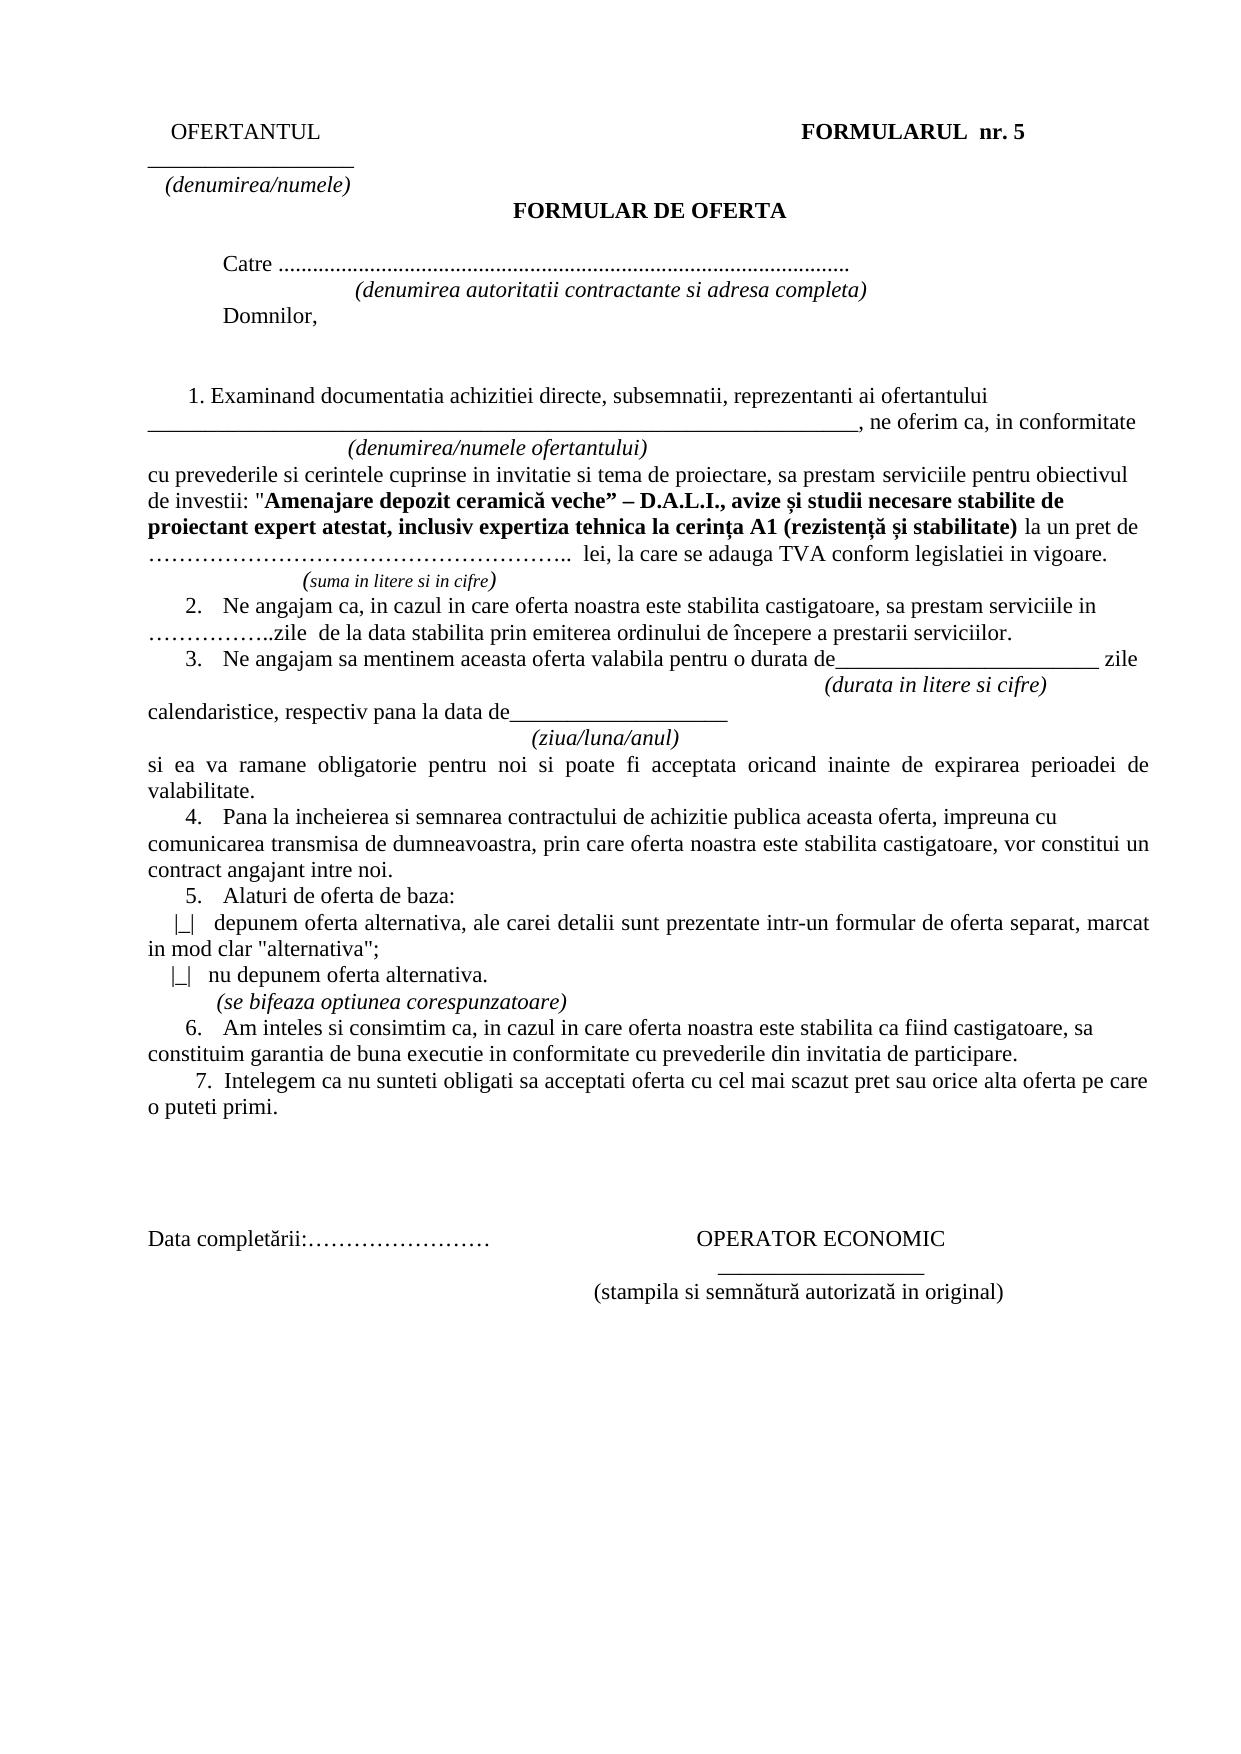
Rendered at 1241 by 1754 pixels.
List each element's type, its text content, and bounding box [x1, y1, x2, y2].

text FORMULAR DE OFERTA [148, 197, 1152, 223]
text calendaristice, respectiv pana la data de___________________ [148, 698, 1152, 724]
text OFERTANTUL FORMULARUL nr. 5 [148, 118, 1152, 144]
text ……………..zile de la data stabilita prin emiterea ordinului de începere a prestarii serviciilor. [148, 619, 1152, 645]
text __________________ [148, 1251, 1152, 1278]
text (se bifeaza optiunea corespunzatoare) [148, 988, 1152, 1014]
list Ne angajam ca, in cazul in care oferta noastra este stabilita castigatoare, sa prestam serviciile in [185, 592, 1152, 619]
list Pana la incheierea si semnarea contractului de achizitie publica aceasta oferta, impreuna cu [185, 803, 1152, 830]
text ______________________________________________________________, ne oferim ca, in conformitate [148, 408, 1152, 434]
text 7. Intelegem ca nu sunteti obligati sa acceptati oferta cu cel mai scazut pret sau orice alta oferta pe care o puteti primi. [148, 1067, 1152, 1119]
text (denumirea autoritatii contractante si adresa completa) [223, 276, 1152, 303]
text Data completării:…………………… OPERATOR ECONOMIC [148, 1225, 1152, 1251]
text (denumirea/numele) [148, 171, 1152, 197]
text (ziua/luna/anul) [223, 724, 1152, 751]
text |_| nu depunem oferta alternativa. [148, 961, 1152, 988]
text Catre .................................................................................................... [148, 250, 1152, 276]
list Am inteles si consimtim ca, in cazul in care oferta noastra este stabilita ca fiind castigatoare, sa [185, 1014, 1152, 1041]
text (suma in litere si in cifre) [148, 566, 1152, 592]
text comunicarea transmisa de dumneavoastra, prin care oferta noastra este stabilita castigatoare, vor constitui un contract angajant intre noi. [148, 830, 1152, 882]
text (stampila si semnătură autorizată in original) [148, 1278, 1152, 1304]
text |_| depunem oferta alternativa, ale carei detalii sunt prezentate intr-un formular de oferta separat, marcat in mod clar "alternativa"; [148, 909, 1152, 961]
text cu prevederile si cerintele cuprinse in invitatie si tema de proiectare, sa prestam serviciile pentru obiectivul de investii: "Amenajare depozit ceramică veche” – D.A.L.I., avize și studii necesare stabilite de proiectant expert atestat, inclusiv expertiza tehnica la cerința A1 (rezistență și stabilitate) la un pret de ……………………………………………….. lei, la care se adauga TVA conform legislatiei in vigoare. [148, 461, 1152, 566]
text (durata in litere si cifre) [223, 672, 1152, 698]
text (denumirea/numele ofertantului) [148, 434, 1152, 461]
text constituim garantia de buna executie in conformitate cu prevederile din invitatia de participare. [148, 1041, 1152, 1067]
text __________________ [148, 144, 1152, 171]
list Alaturi de oferta de baza: [185, 882, 1152, 909]
text si ea va ramane obligatorie pentru noi si poate fi acceptata oricand inainte de expirarea perioadei de valabilitate. [148, 751, 1152, 803]
text 1. Examinand documentatia achizitiei directe, subsemnatii, reprezentanti ai ofertantului [148, 382, 1152, 408]
list Ne angajam sa mentinem aceasta oferta valabila pentru o durata de_______________________ zile [185, 645, 1152, 672]
text Domnilor, [148, 303, 1152, 329]
